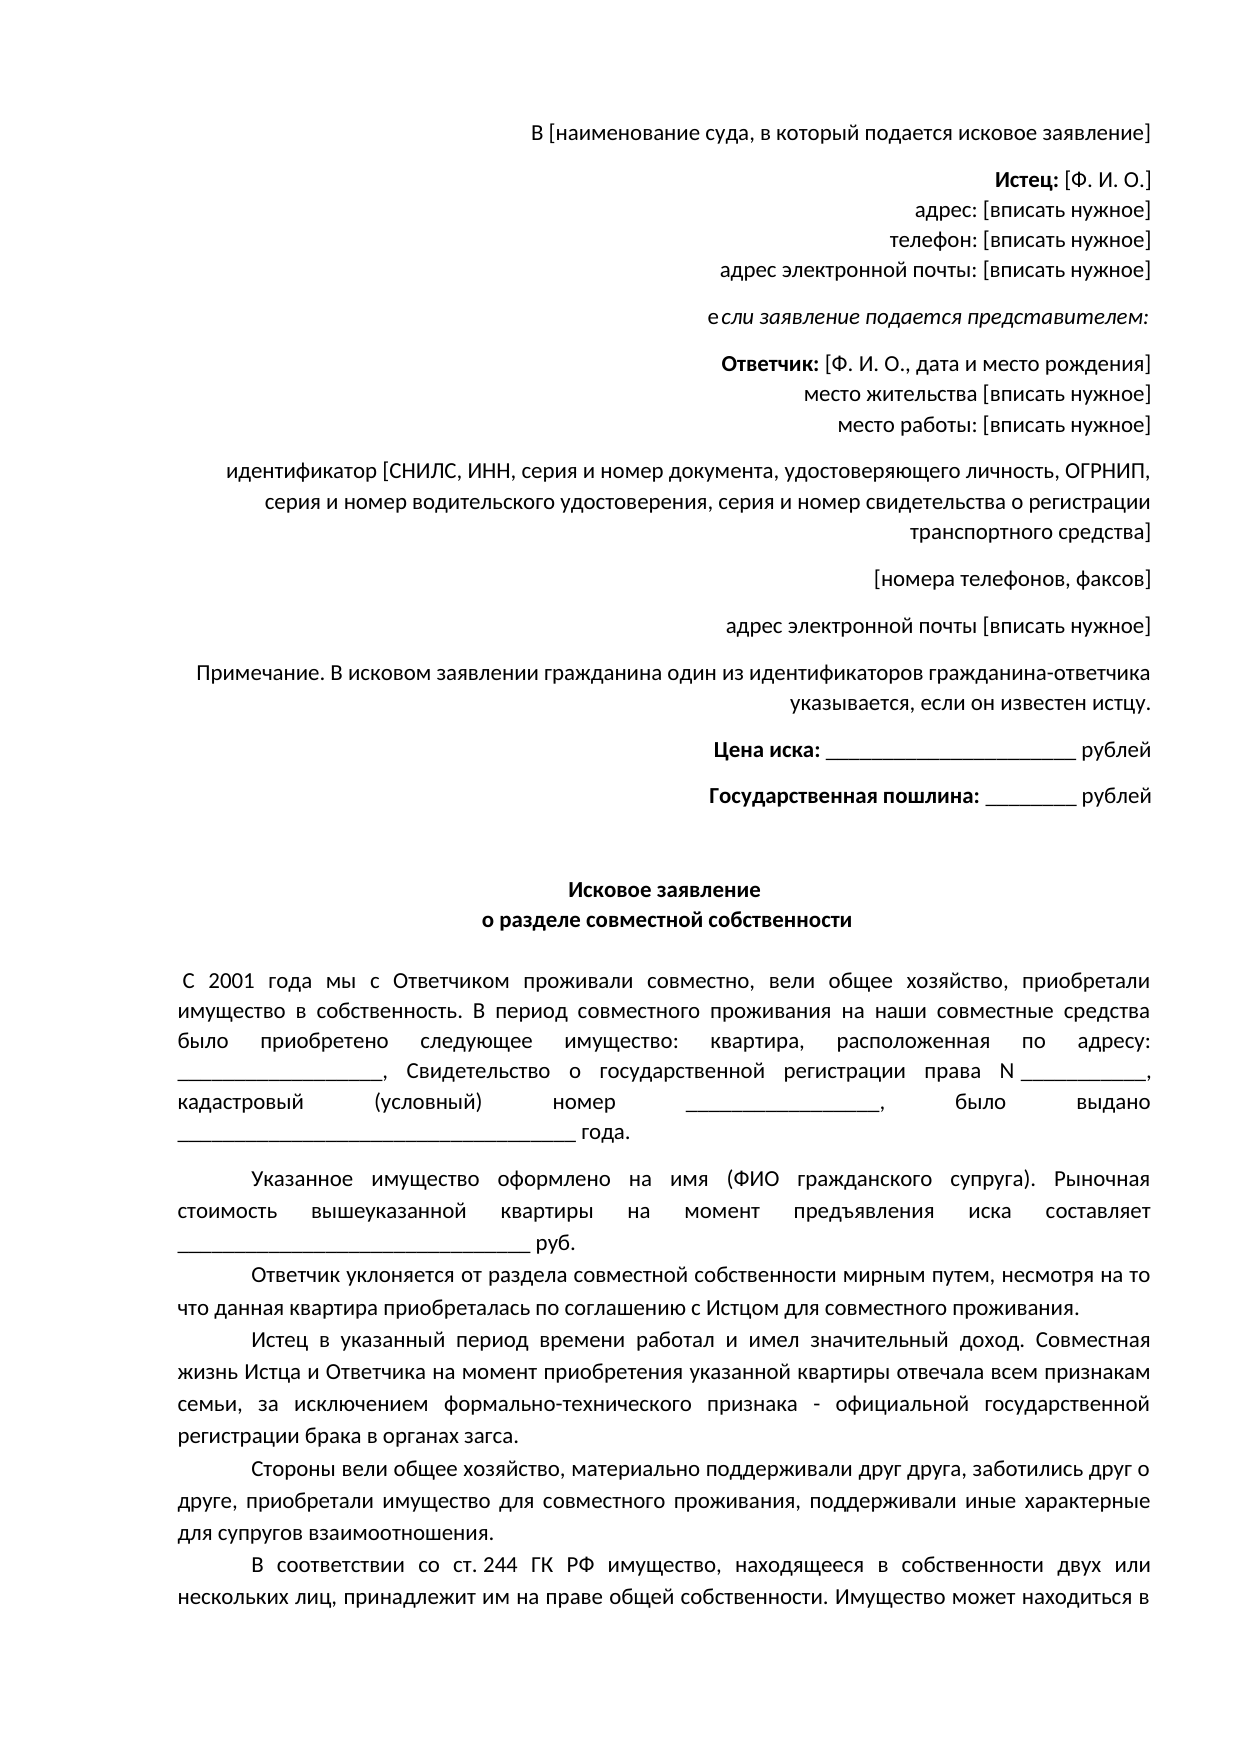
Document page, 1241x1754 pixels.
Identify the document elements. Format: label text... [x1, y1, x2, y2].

text Цена иска: ______________________ рублей [177, 735, 1152, 763]
text В [наименование суда, в который подается исковое заявление] [177, 118, 1152, 146]
text Стороны вели общее хозяйство, материально поддерживали друг друга, заботились друг о друге, приобретали имущество для совместного проживания, поддерживали иные характерные для супругов взаимоотношения. [177, 1454, 1152, 1546]
text Государственная пошлина: ________ рублей [177, 782, 1152, 810]
text С 2001 года мы с Ответчиком проживали совместно, вели общее хозяйство, приобретали имущество в собственность. В период совместного проживания на наши совместные средства было приобретено следующее имущество: квартира, расположенная по адресу: __________________, Свидетельство о государственной регистрации права N ___________, кадастровый (условный) номер _________________, было выдано ___________________________________ года. [177, 966, 1152, 1145]
text Ответчик: [Ф. И. О., дата и место рождения] место жительства [вписать нужное] место работы: [вписать нужное] [177, 349, 1152, 438]
text Истец в указанный период времени работал и имел значительный доход. Совместная жизнь Истца и Ответчика на момент приобретения указанной квартиры отвечала всем признакам семьи, за исключением формально-технического признака - официальной государственной регистрации брака в органах загса. [177, 1325, 1152, 1449]
text если заявление подается представителем: [177, 302, 1152, 331]
text Примечание. В исковом заявлении гражданина один из идентификаторов гражданина-ответчика указывается, если он известен истцу. [177, 658, 1152, 716]
text Указанное имущество оформлено на имя (ФИО гражданского супруга). Рыночная стоимость вышеуказанной квартиры на момент предъявления иска составляет _______________________________ руб. [177, 1164, 1152, 1256]
text о разделе совместной собственности [177, 906, 1152, 934]
text [номера телефонов, факсов] [177, 564, 1152, 592]
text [177, 1550, 1152, 1610]
text Ответчик уклоняется от раздела совместной собственности мирным путем, несмотря на то что данная квартира приобреталась по соглашению с Истцом для совместного проживания. [177, 1261, 1152, 1321]
text Истец: [Ф. И. О.] адрес: [вписать нужное] телефон: [вписать нужное] адрес электронной почты: [вписать нужное] [177, 165, 1152, 284]
text адрес электронной почты [вписать нужное] [177, 611, 1152, 639]
text идентификатор [СНИЛС, ИНН, серия и номер документа, удостоверяющего личность, ОГРНИП, серия и номер водительского удостоверения, серия и номер свидетельства о регистрации транспортного средства] [177, 457, 1152, 545]
text Исковое заявление [177, 875, 1152, 903]
